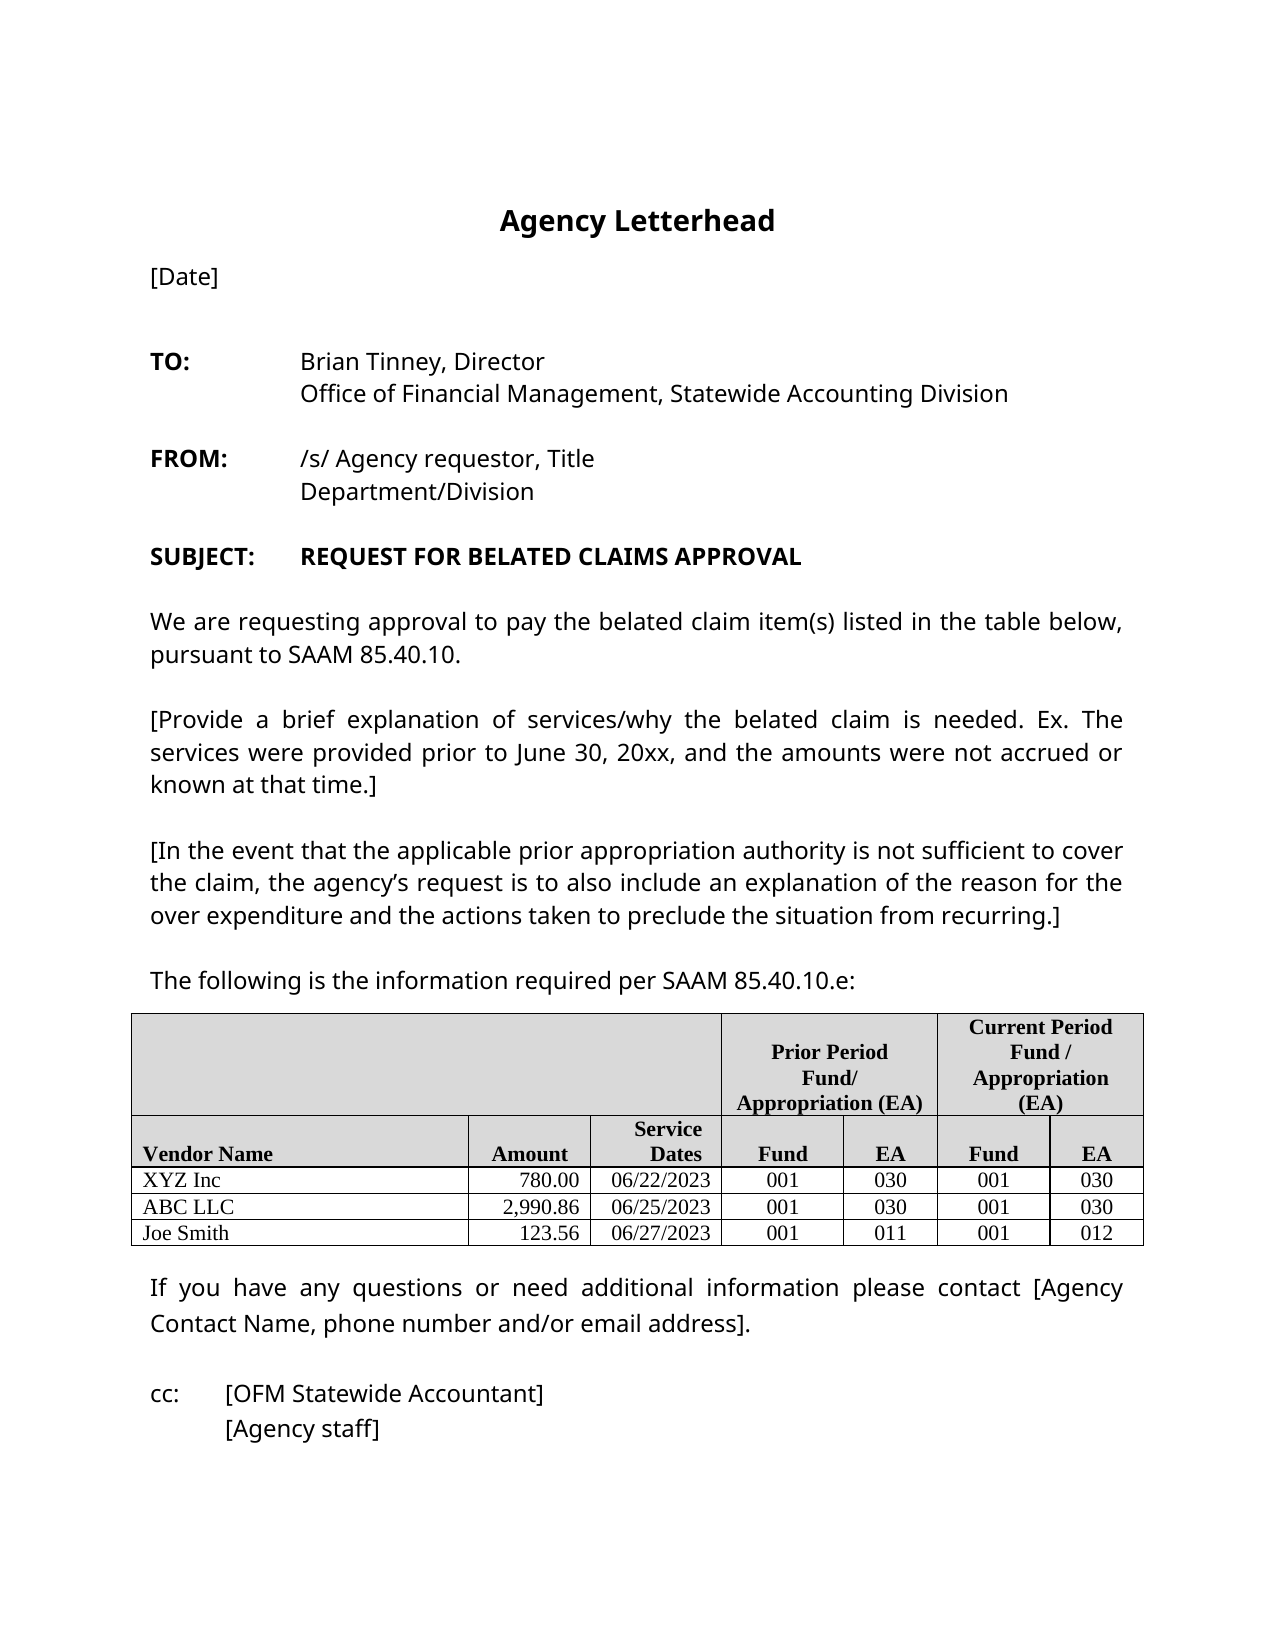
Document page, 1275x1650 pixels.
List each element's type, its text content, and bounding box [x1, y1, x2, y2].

table_cell 001 [938, 1220, 1049, 1245]
text SUBJECT: REQUEST FOR BELATED CLAIMS APPROVAL [150, 540, 1125, 573]
table_cell XYZ Inc [132, 1168, 468, 1193]
table_cell Fund [938, 1116, 1049, 1166]
table_cell 06/22/2023 [591, 1168, 721, 1193]
table_cell Service Dates [591, 1116, 721, 1166]
text [Date] [150, 260, 1125, 292]
table_header Current Period Fund / Appropriation (EA) [938, 1014, 1143, 1115]
text [Provide a brief explanation of services/why the belated claim is needed. Ex. The services were provided prior to June 30, 20xx, and the amounts were not accrued or known at that time.] [150, 703, 1125, 801]
table_cell 012 [1051, 1220, 1143, 1245]
table_cell 030 [844, 1168, 937, 1193]
table_cell 001 [722, 1168, 843, 1193]
text TO: Brian Tinney, Director [150, 344, 1125, 377]
table_cell 123.56 [469, 1220, 590, 1245]
table_cell ABC LLC [132, 1194, 468, 1219]
table_cell 030 [1051, 1168, 1143, 1193]
table_cell Amount [469, 1116, 590, 1166]
table_cell 001 [938, 1168, 1049, 1193]
table_cell 030 [844, 1194, 937, 1219]
table_cell 06/27/2023 [591, 1220, 721, 1245]
text Department/Division [225, 475, 1125, 507]
table_cell 06/25/2023 [591, 1194, 721, 1219]
table_cell Joe Smith [132, 1220, 468, 1245]
table_cell EA [844, 1116, 937, 1166]
table_cell 2,990.86 [469, 1194, 590, 1219]
text Office of Financial Management, Statewide Accounting Division [225, 377, 1125, 409]
text The following is the information required per SAAM 85.40.10.e: [150, 964, 1125, 996]
table_cell EA [1051, 1116, 1143, 1166]
text If you have any questions or need additional information please contact [Agency Contact Name, phone number and/or email address]. [150, 1271, 1125, 1339]
text cc: [OFM Statewide Accountant] [150, 1377, 1125, 1409]
table_cell 001 [938, 1194, 1049, 1219]
text [In the event that the applicable prior appropriation authority is not sufficient to cover the claim, the agency’s request is to also include an explanation of the reason for the over expenditure and the actions taken to preclude the situation from recurring.] [150, 833, 1125, 931]
text FROM: /s/ Agency requestor, Title [150, 442, 1125, 475]
text We are requesting approval to pay the belated claim item(s) listed in the table below, pursuant to SAAM 85.40.10. [150, 605, 1125, 670]
table_cell 780.00 [469, 1168, 590, 1193]
table_header Prior Period Fund/ Appropriation (EA) [722, 1014, 937, 1115]
table_cell 030 [1051, 1194, 1143, 1219]
table_cell 001 [722, 1194, 843, 1219]
table_header [132, 1014, 721, 1115]
table_cell 001 [722, 1220, 843, 1245]
table_cell Vendor Name [132, 1116, 468, 1166]
table_cell 011 [844, 1220, 937, 1245]
text [Agency staff] [150, 1412, 1125, 1445]
text Agency Letterhead [150, 200, 1125, 240]
table_cell Fund [722, 1116, 843, 1166]
